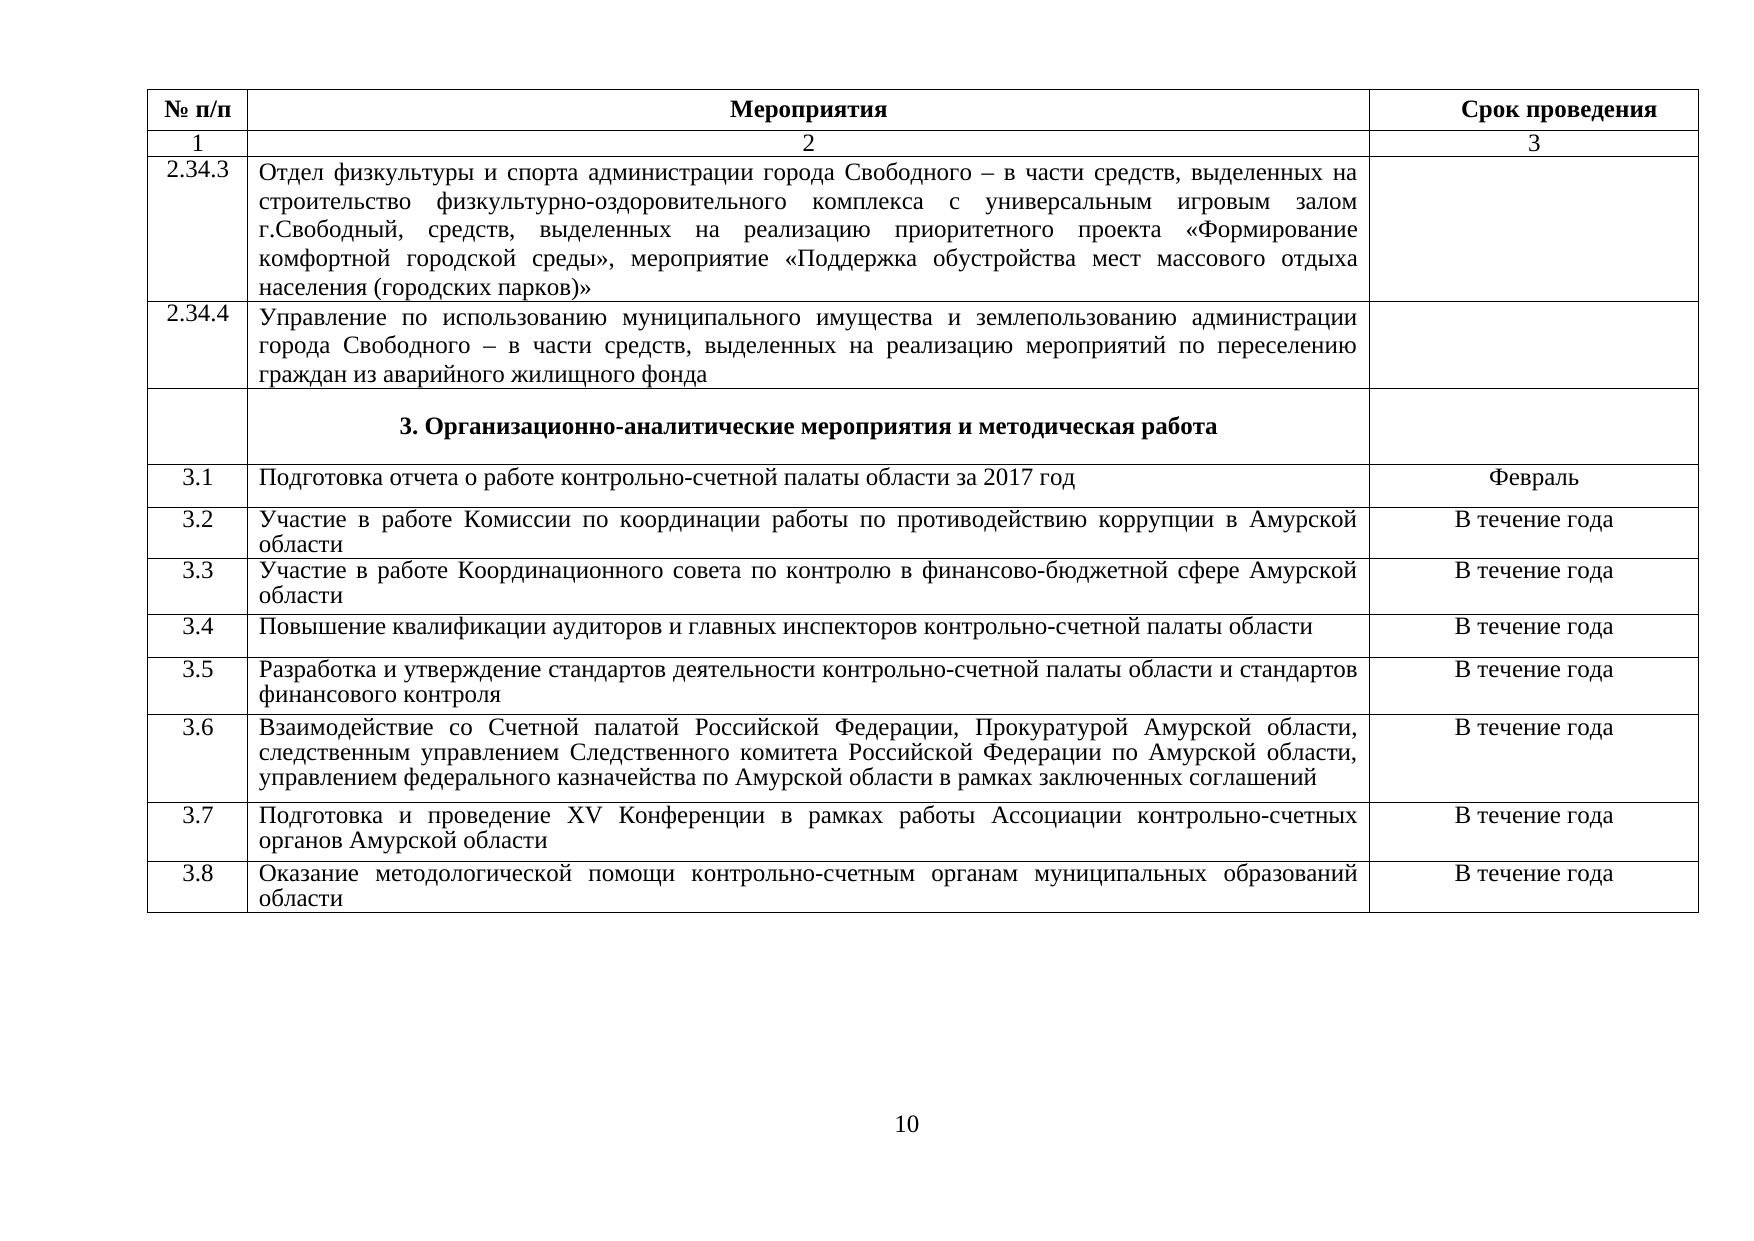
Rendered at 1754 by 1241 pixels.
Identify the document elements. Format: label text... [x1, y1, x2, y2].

table_cell В течение года [1370, 803, 1698, 861]
table_cell Подготовка и проведение XV Конференции в рамках работы Ассоциации контрольно-счетных органов Амурской области [248, 803, 1369, 861]
table_cell В течение года [1370, 715, 1698, 802]
table_cell 1 [148, 131, 247, 156]
table_cell Управление по использованию муниципального имущества и землепользованию администрации города Свободного – в части средств, выделенных на реализацию мероприятий по переселению граждан из аварийного жилищного фонда [248, 302, 1369, 388]
table_cell 3. Организационно-аналитические мероприятия и методическая работа [248, 389, 1369, 464]
table_cell 2.34.3 [148, 157, 247, 301]
table_cell 3.2 [148, 508, 247, 558]
table_cell В течение года [1370, 615, 1698, 657]
table_cell 3.3 [148, 559, 247, 614]
table_cell [1370, 302, 1698, 388]
table_cell 2 [248, 131, 1369, 156]
table_cell 3.8 [148, 862, 247, 912]
table_cell [1370, 389, 1698, 464]
table_cell Участие в работе Координационного совета по контролю в финансово-бюджетной сфере Амурской области [248, 559, 1369, 614]
table_header № п/п [148, 90, 247, 130]
table_header Мероприятия [248, 90, 1369, 130]
table_cell 3.7 [148, 803, 247, 861]
table_cell Повышение квалификации аудиторов и главных инспекторов контрольно-счетной палаты области [248, 615, 1369, 657]
table_cell 3.1 [148, 465, 247, 507]
table_cell Оказание методологической помощи контрольно-счетным органам муниципальных образований области [248, 862, 1369, 912]
table_cell Участие в работе Комиссии по координации работы по противодействию коррупции в Амурской области [248, 508, 1369, 558]
table_cell 3 [1370, 131, 1698, 156]
table_cell 3.4 [148, 615, 247, 657]
table_cell Подготовка отчета о работе контрольно-счетной палаты области за 2017 год [248, 465, 1369, 507]
table_cell 3.6 [148, 715, 247, 802]
table_cell 2.34.4 [148, 302, 247, 388]
table_cell В течение года [1370, 559, 1698, 614]
table_cell Взаимодействие со Счетной палатой Российской Федерации, Прокуратурой Амурской области, следственным управлением Следственного комитета Российской Федерации по Амурской области, управлением федерального казначейства по Амурской области в рамках заключенных соглашений [248, 715, 1369, 802]
table_cell [1370, 157, 1698, 301]
table_cell В течение года [1370, 862, 1698, 912]
table_cell Февраль [1370, 465, 1698, 507]
table_cell [148, 389, 247, 464]
table_cell В течение года [1370, 508, 1698, 558]
table_cell В течение года [1370, 658, 1698, 714]
table_cell Отдел физкультуры и спорта администрации города Свободного – в части средств, выделенных на строительство физкультурно-оздоровительного комплекса с универсальным игровым залом г.Свободный, средств, выделенных на реализацию приоритетного проекта «Формирование комфортной городской среды», мероприятие «Поддержка обустройства мест массового отдыха населения (городских парков)» [248, 157, 1369, 301]
table_cell 3.5 [148, 658, 247, 714]
table_header Срок проведения [1370, 90, 1698, 130]
table_cell Разработка и утверждение стандартов деятельности контрольно-счетной палаты области и стандартов финансового контроля [248, 658, 1369, 714]
